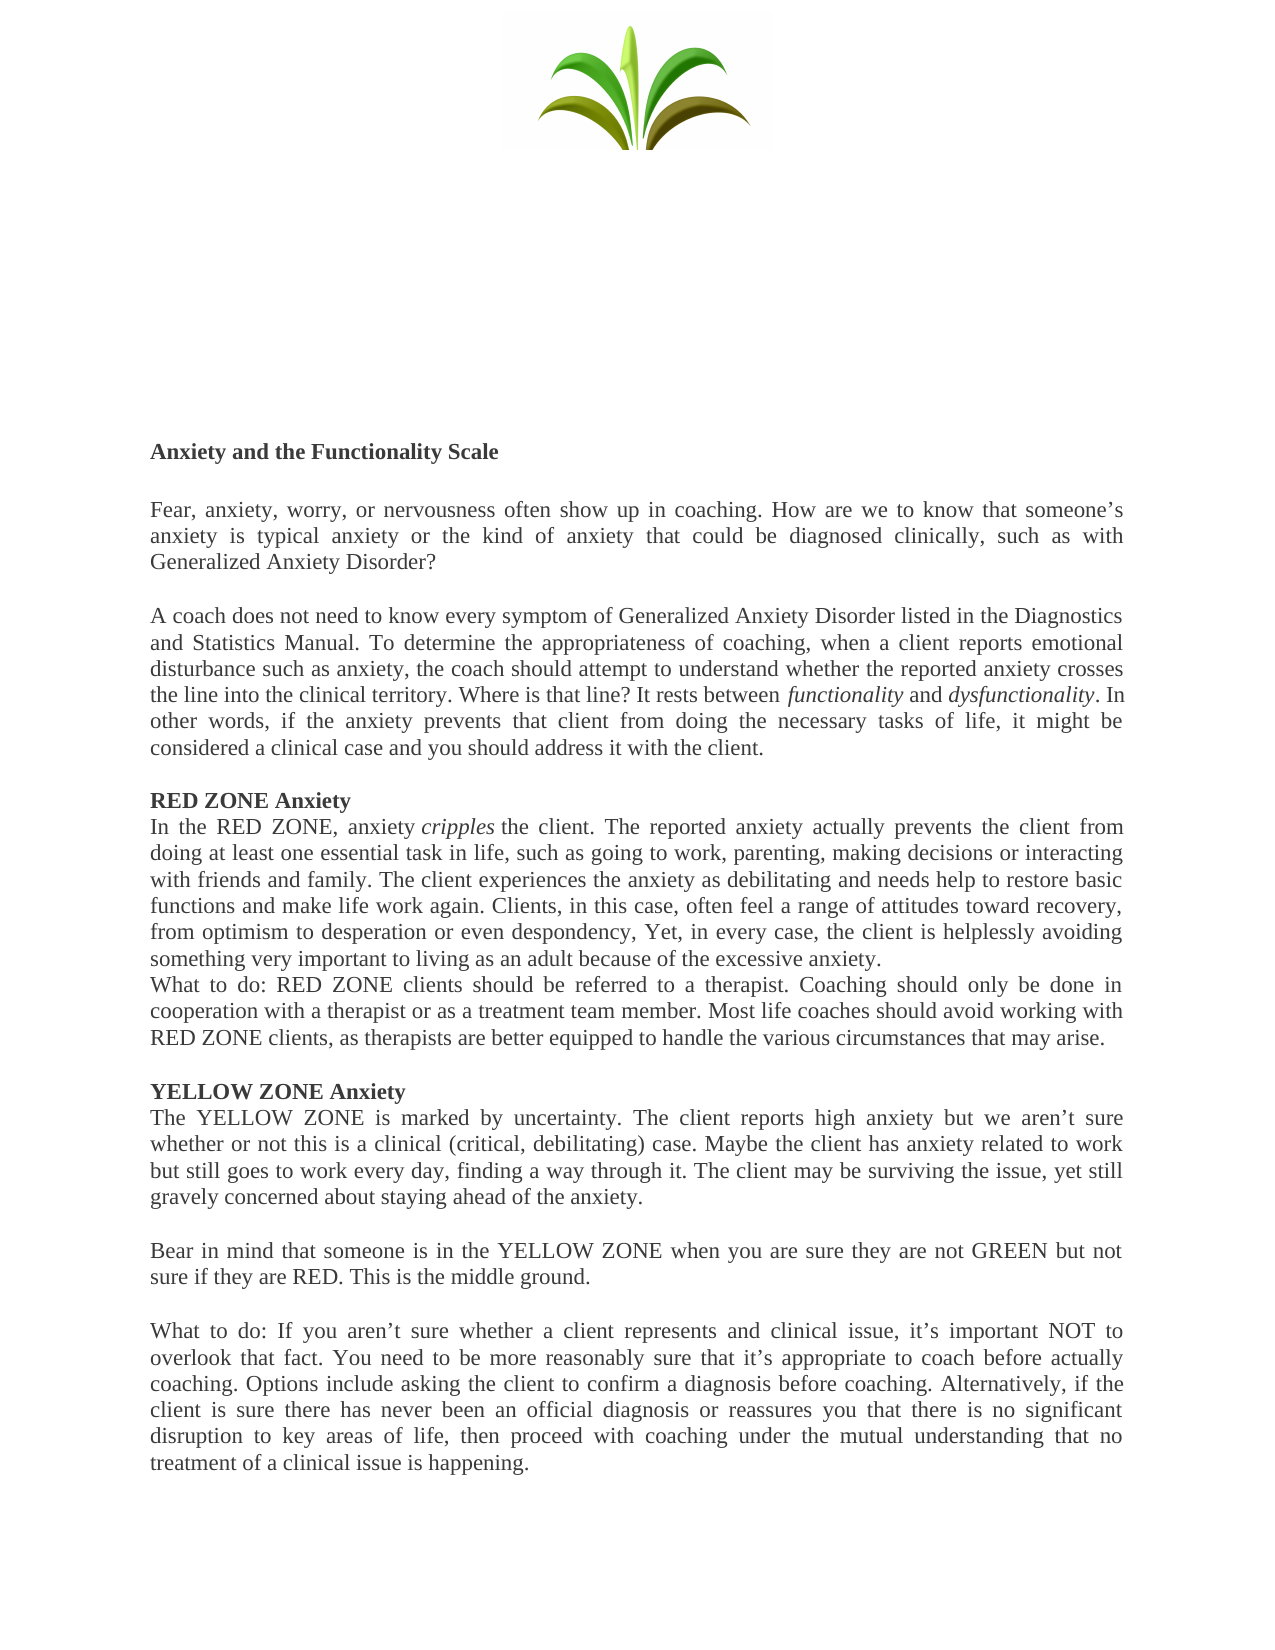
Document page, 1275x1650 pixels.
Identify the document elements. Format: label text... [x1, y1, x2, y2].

text Fear, anxiety, worry, or nervousness often show up in coaching. How are we to know that someone’s anxiety is typical anxiety or the kind of anxiety that could be diagnosed clinically, such as with Generalized Anxiety Disorder? [150, 496, 1125, 575]
text In the RED ZONE, anxiety cripples the client. The reported anxiety actually prevents the client from doing at least one essential task in life, such as going to work, parenting, making decisions or interacting with friends and family. The client experiences the anxiety as debilitating and needs help to restore basic functions and make life work again. Clients, in this case, often feel a range of attitudes toward recovery, from optimism to desperation or even despondency, Yet, in every case, the client is helplessly avoiding something very important to living as an adult because of the excessive anxiety. [150, 813, 1125, 971]
text YELLOW ZONE Anxiety [150, 1078, 1125, 1104]
picture [502, 12, 773, 150]
text RED ZONE Anxiety [150, 787, 1125, 813]
text What to do: If you aren’t sure whether a client represents and clinical issue, it’s important NOT to overlook that fact. You need to be more reasonably sure that it’s appropriate to coach before actually coaching. Options include asking the client to confirm a diagnosis before coaching. Alternatively, if the client is sure there has never been an official diagnosis or reassures you that there is no significant disruption to key areas of life, then proceed with coaching under the mutual understanding that no treatment of a clinical issue is happening. [150, 1317, 1125, 1475]
text What to do: RED ZONE clients should be referred to a therapist. Coaching should only be done in cooperation with a therapist or as a treatment team member. Most life coaches should avoid working with RED ZONE clients, as therapists are better equipped to handle the various circumstances that may arise. [150, 971, 1125, 1050]
text Anxiety and the Functionality Scale [150, 438, 1125, 464]
text The YELLOW ZONE is marked by uncertainty. The client reports high anxiety but we aren’t sure whether or not this is a clinical (critical, debilitating) case. Maybe the client has anxiety related to work but still goes to work every day, finding a way through it. The client may be surviving the issue, yet still gravely concerned about staying ahead of the anxiety. [150, 1104, 1125, 1209]
text A coach does not need to know every symptom of Generalized Anxiety Disorder listed in the Diagnostics and Statistics Manual. To determine the appropriateness of coaching, when a client reports emotional disturbance such as anxiety, the coach should attempt to understand whether the reported anxiety crosses the line into the clinical territory. Where is that line? It rests between functionality and dysfunctionality. In other words, if the anxiety prevents that client from doing the necessary tasks of life, it might be considered a clinical case and you should address it with the client. [150, 602, 1125, 760]
text Bear in mind that someone is in the YELLOW ZONE when you are sure they are not GREEN but not sure if they are RED. This is the middle ground. [150, 1237, 1125, 1290]
